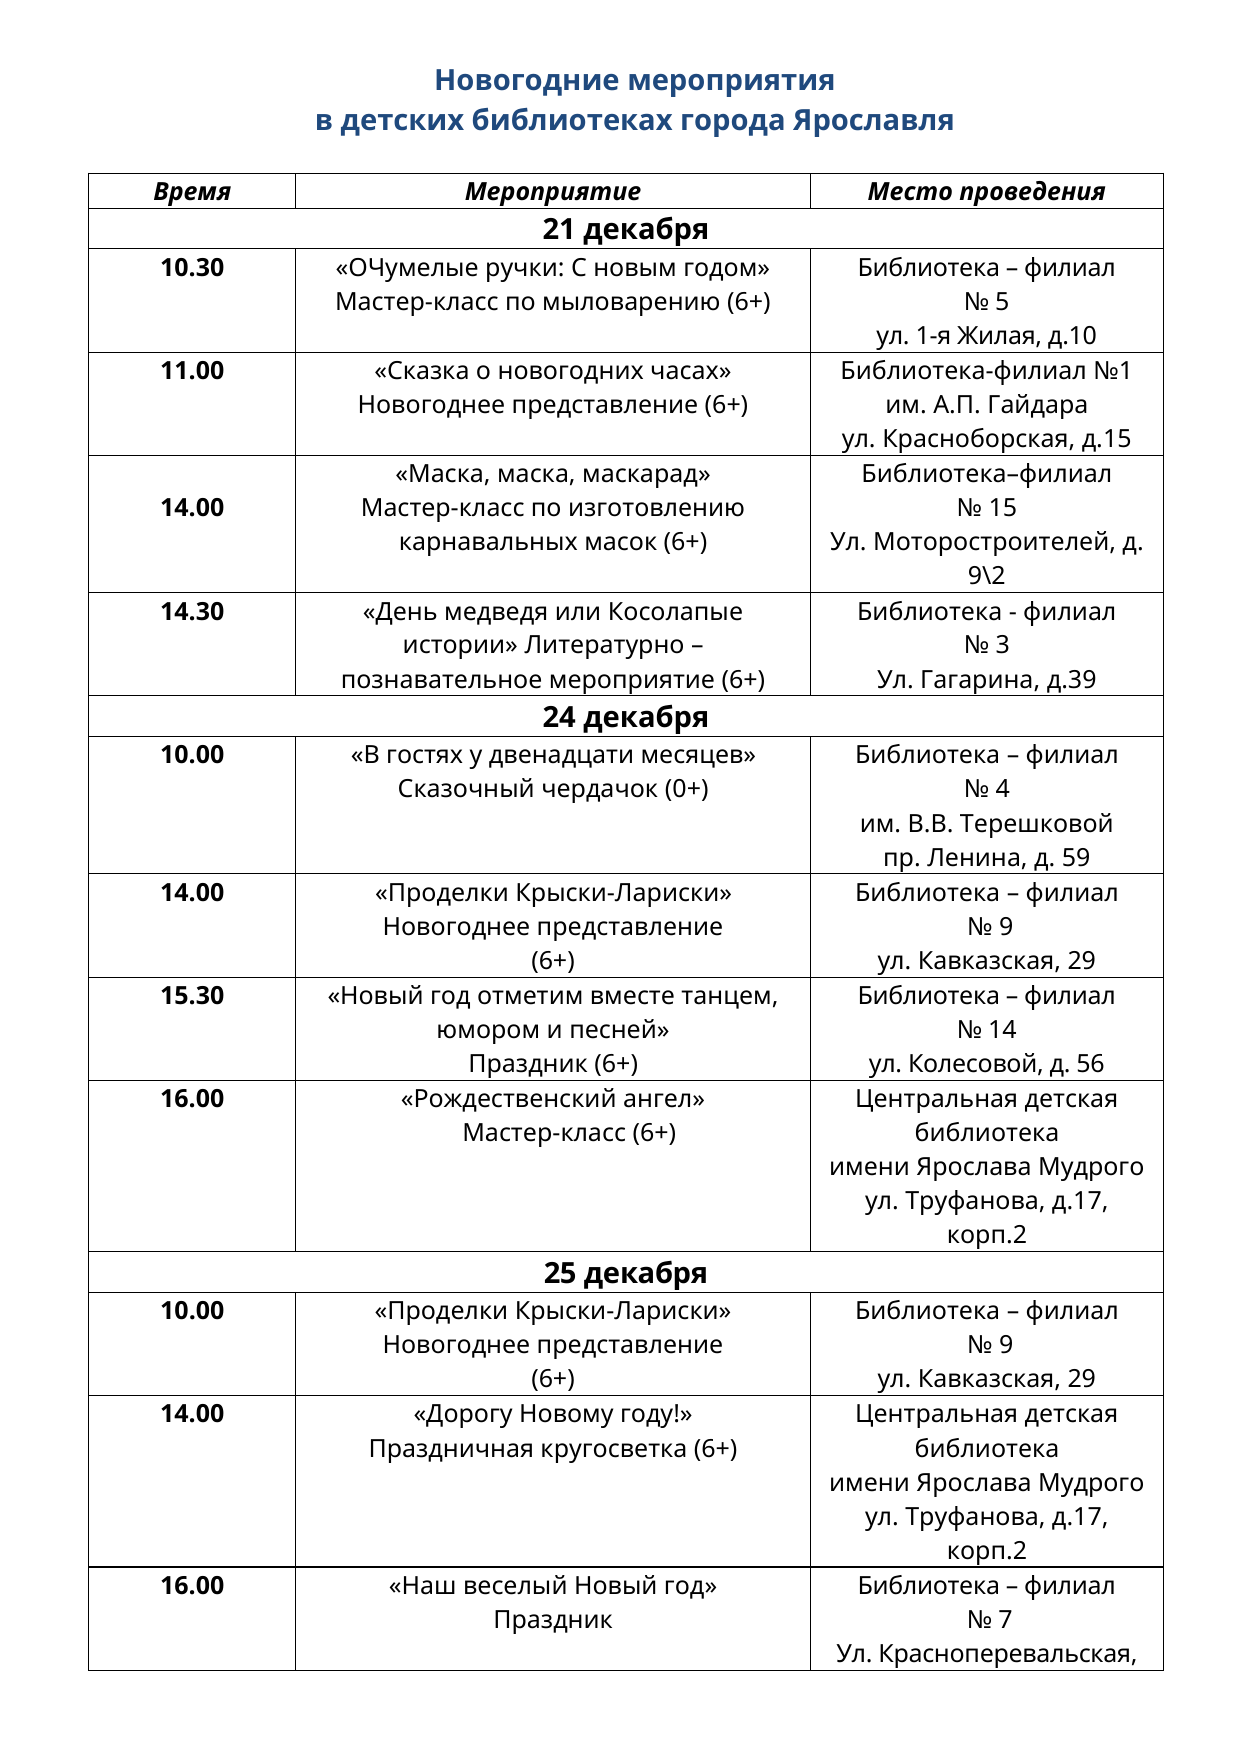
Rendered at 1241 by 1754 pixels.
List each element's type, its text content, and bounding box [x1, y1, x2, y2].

table_cell Библиотека - филиал № 3 Ул. Гагарина, д.39 [811, 593, 1163, 695]
table_cell 16.00 [89, 1568, 295, 1670]
table_cell Библиотека – филиал № 5 ул. 1-я Жилая, д.10 [811, 249, 1163, 352]
table_cell Библиотека–филиал № 15 Ул. Моторостроителей, д. 9\2 [811, 456, 1163, 592]
table_cell 21 декабря [89, 209, 1163, 248]
table_cell Библиотека – филиал № 9 ул. Кавказская, 29 [811, 874, 1163, 977]
table_cell 11.00 [89, 353, 295, 455]
table_cell 14.00 [89, 874, 295, 977]
table_cell 16.00 [89, 1081, 295, 1251]
table_cell «Сказка о новогодних часах» Новогоднее представление (6+) [296, 353, 810, 455]
table_cell 14.30 [89, 593, 295, 695]
table_cell 10.00 [89, 1293, 295, 1395]
table_cell Библиотека-филиал №1 им. А.П. Гайдара ул. Красноборская, д.15 [811, 353, 1163, 455]
table_cell «Новый год отметим вместе танцем, юмором и песней» Праздник (6+) [296, 978, 810, 1080]
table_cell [811, 1568, 1163, 1670]
table_cell 15.30 [89, 978, 295, 1080]
table_cell «Проделки Крыски-Лариски» Новогоднее представление (6+) [296, 1293, 810, 1395]
table_header Место проведения [811, 174, 1163, 208]
table_cell «День медведя или Косолапые истории» Литературно – познавательное мероприятие (6+) [296, 593, 403, 695]
table_cell 25 декабря [89, 1252, 1163, 1292]
table_cell Центральная детская библиотека имени Ярослава Мудрого ул. Труфанова, д.17, корп.2 [811, 1396, 1163, 1566]
table_header Мероприятие [296, 174, 810, 208]
table_cell 10.30 [89, 249, 295, 352]
table_cell «Рождественский ангел» Мастер-класс (6+) [296, 1081, 810, 1251]
text Новогодние мероприятия [118, 59, 1152, 99]
table_cell «В гостях у двенадцати месяцев» Сказочный чердачок (0+) [296, 737, 810, 873]
table_cell 10.00 [89, 737, 295, 873]
table_cell Библиотека – филиал № 4 им. В.В. Терешковой пр. Ленина, д. 59 [811, 737, 1163, 873]
text в детских библиотеках города Ярославля [118, 99, 1152, 138]
table_cell «Дорогу Новому году!» Праздничная кругосветка (6+) [296, 1396, 810, 1566]
table_cell «Маска, маска, маскарад» Мастер-класс по изготовлению карнавальных масок (6+) [296, 456, 810, 592]
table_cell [296, 1568, 810, 1670]
table_cell Библиотека – филиал № 14 ул. Колесовой, д. 56 [811, 978, 1163, 1080]
table_cell Библиотека – филиал № 9 ул. Кавказская, 29 [811, 1293, 1163, 1395]
table_cell «Проделки Крыски-Лариски» Новогоднее представление (6+) [296, 874, 810, 977]
table_cell 14.00 [89, 456, 295, 592]
table_header Время [89, 174, 295, 208]
table_cell «День медведя или Косолапые истории» Литературно – познавательное мероприятие (6+) [703, 593, 810, 695]
table_cell Центральная детская библиотека имени Ярослава Мудрого ул. Труфанова, д.17, корп.2 [811, 1081, 1163, 1251]
table_cell «ОЧумелые ручки: С новым годом» Мастер-класс по мыловарению (6+) [296, 249, 810, 352]
table_cell 14.00 [89, 1396, 295, 1566]
table_cell 24 декабря [89, 696, 1163, 736]
